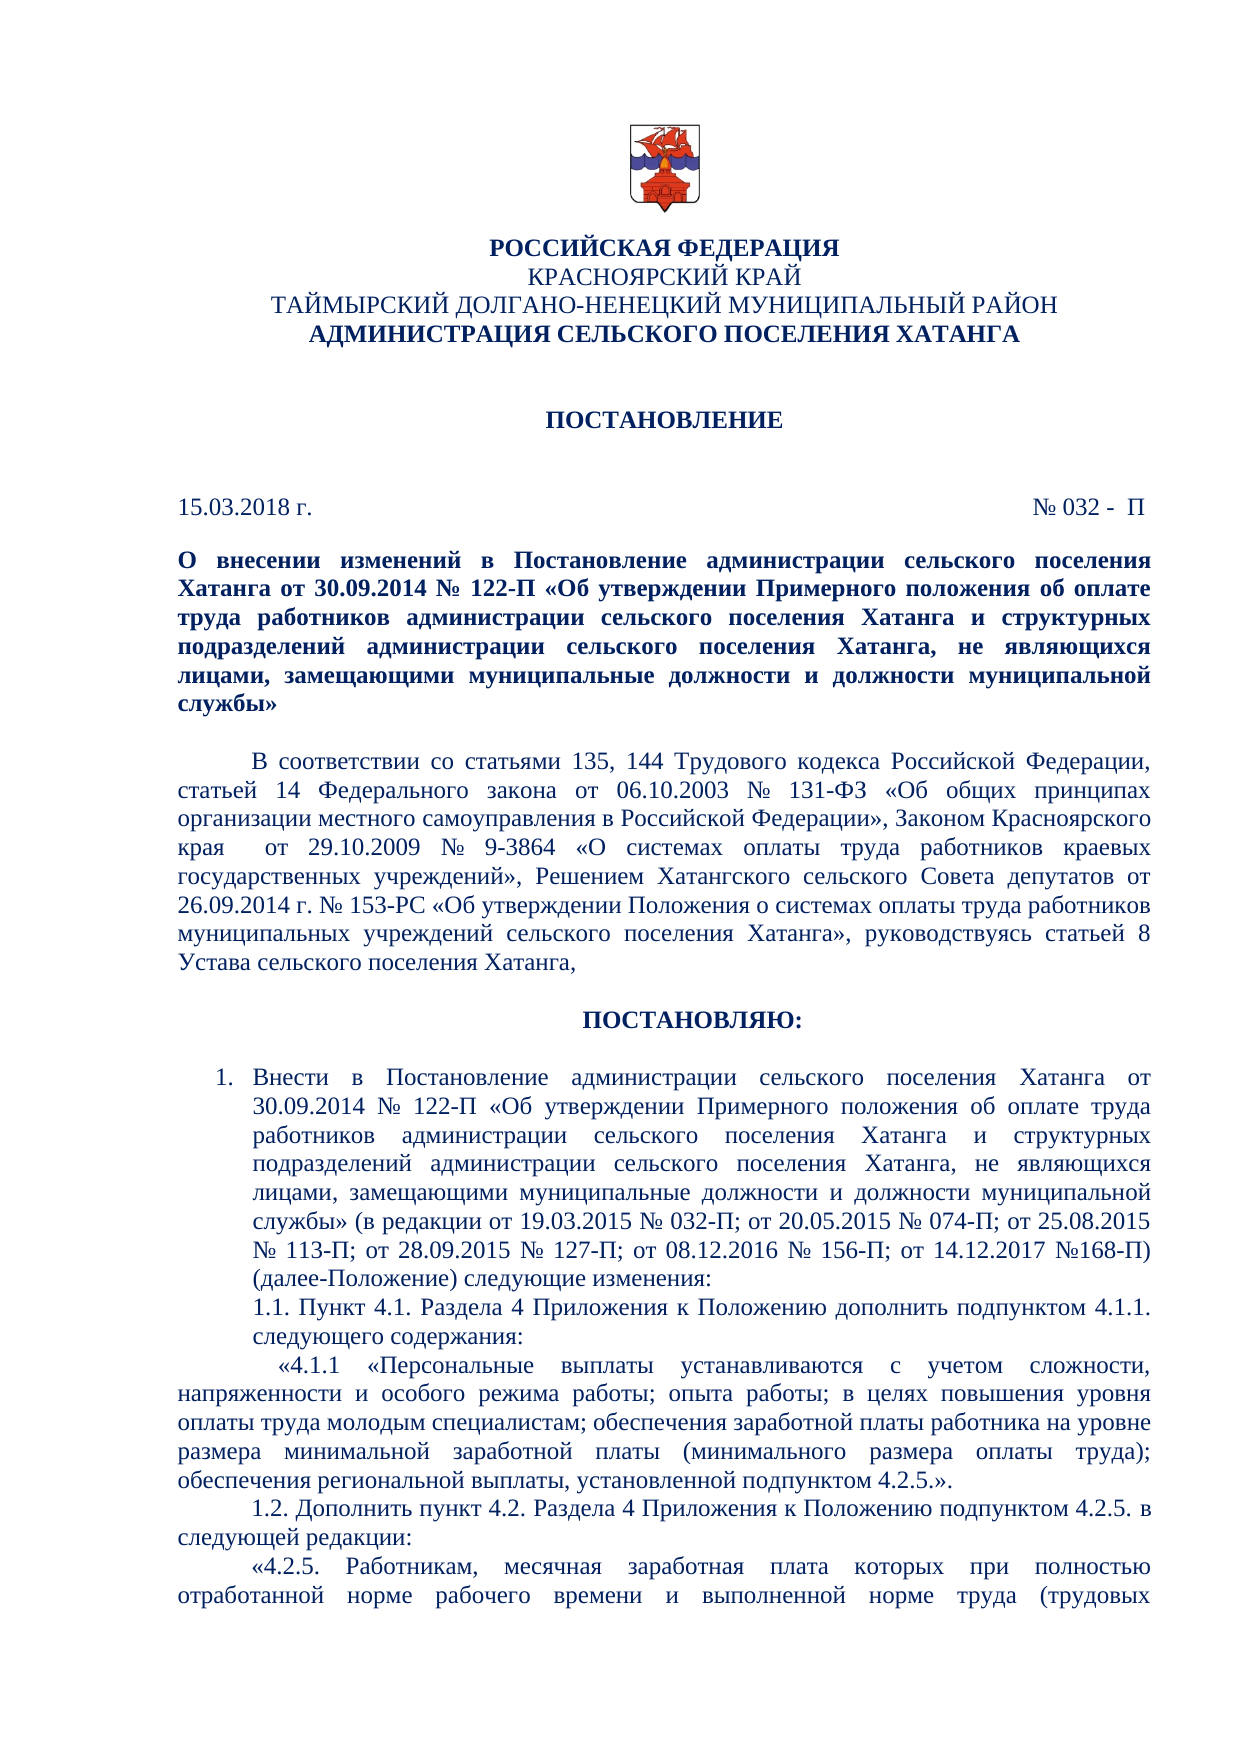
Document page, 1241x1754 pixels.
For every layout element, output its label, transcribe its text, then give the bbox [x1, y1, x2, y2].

text О внесении изменений в Постановление администрации сельского поселения Хатанга от 30.09.2014 № 122-П «Об утверждении Примерного положения об оплате труда работников администрации сельского поселения Хатанга и структурных подразделений администрации сельского поселения Хатанга, не являющихся лицами, замещающими муниципальные должности и должности муниципальной службы» [177, 545, 1152, 717]
text КРАСНОЯРСКИЙ КРАЙ [177, 262, 1152, 291]
text 1.2. Дополнить пункт 4.2. Раздела 4 Приложения к Положению подпунктом 4.2.5. в следующей редакции: [177, 1493, 1152, 1551]
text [177, 1551, 1152, 1608]
text РОССИЙСКАЯ ФЕДЕРАЦИЯ [177, 233, 1152, 262]
text В соответствии со статьями 135, 144 Трудового кодекса Российской Федерации, статьей 14 Федерального закона от 06.10.2003 № 131-ФЗ «Об общих принципах организации местного самоуправления в Российской Федерации», Законом Красноярского края от 29.10.2009 № 9-3864 «О системах оплаты труда работников краевых государственных учреждений», Решением Хатангского сельского Совета депутатов от 26.09.2014 г. № 153-РС «Об утверждении Положения о системах оплаты труда работников муниципальных учреждений сельского поселения Хатанга», руководствуясь статьей 8 Устава сельского поселения Хатанга, [177, 746, 1152, 976]
picture [628, 123, 702, 218]
text «4.1.1 «Персональные выплаты устанавливаются с учетом сложности, напряженности и особого режима работы; опыта работы; в целях повышения уровня оплаты труда молодым специалистам; обеспечения заработной платы работника на уровне размера минимальной заработной платы (минимального размера оплаты труда); обеспечения региональной выплаты, установленной подпунктом 4.2.5.». [177, 1350, 1152, 1493]
text ТАЙМЫРСКИЙ ДОЛГАНО-НЕНЕЦКИЙ МУНИЦИПАЛЬНЫЙ РАЙОН [177, 291, 1152, 319]
text ПОСТАНОВЛЕНИЕ [177, 406, 1152, 434]
text 15.03.2018 г. № 032 - П [177, 492, 1152, 521]
text АДМИНИСТРАЦИЯ СЕЛЬСКОГО ПОСЕЛЕНИЯ ХАТАНГА [177, 319, 1152, 348]
text 1.1. Пункт 4.1. Раздела 4 Приложения к Положению дополнить подпунктом 4.1.1. следующего содержания: [252, 1292, 1152, 1350]
text ПОСТАНОВЛЯЮ: [177, 1005, 1152, 1033]
list Внести в Постановление администрации сельского поселения Хатанга от 30.09.2014 № 122-П «Об утверждении Примерного положения об оплате труда работников администрации сельского поселения Хатанга и структурных подразделений администрации сельского поселения Хатанга, не являющихся лицами, замещающими муниципальные должности и должности муниципальной службы» (в редакции от 19.03.2015 № 032-П; от 20.05.2015 № 074-П; от 25.08.2015 № 113-П; от 28.09.2015 № 127-П; от 08.12.2016 № 156-П; от 14.12.2017 №168-П) (далее-Положение) следующие изменения: [215, 1062, 1152, 1292]
